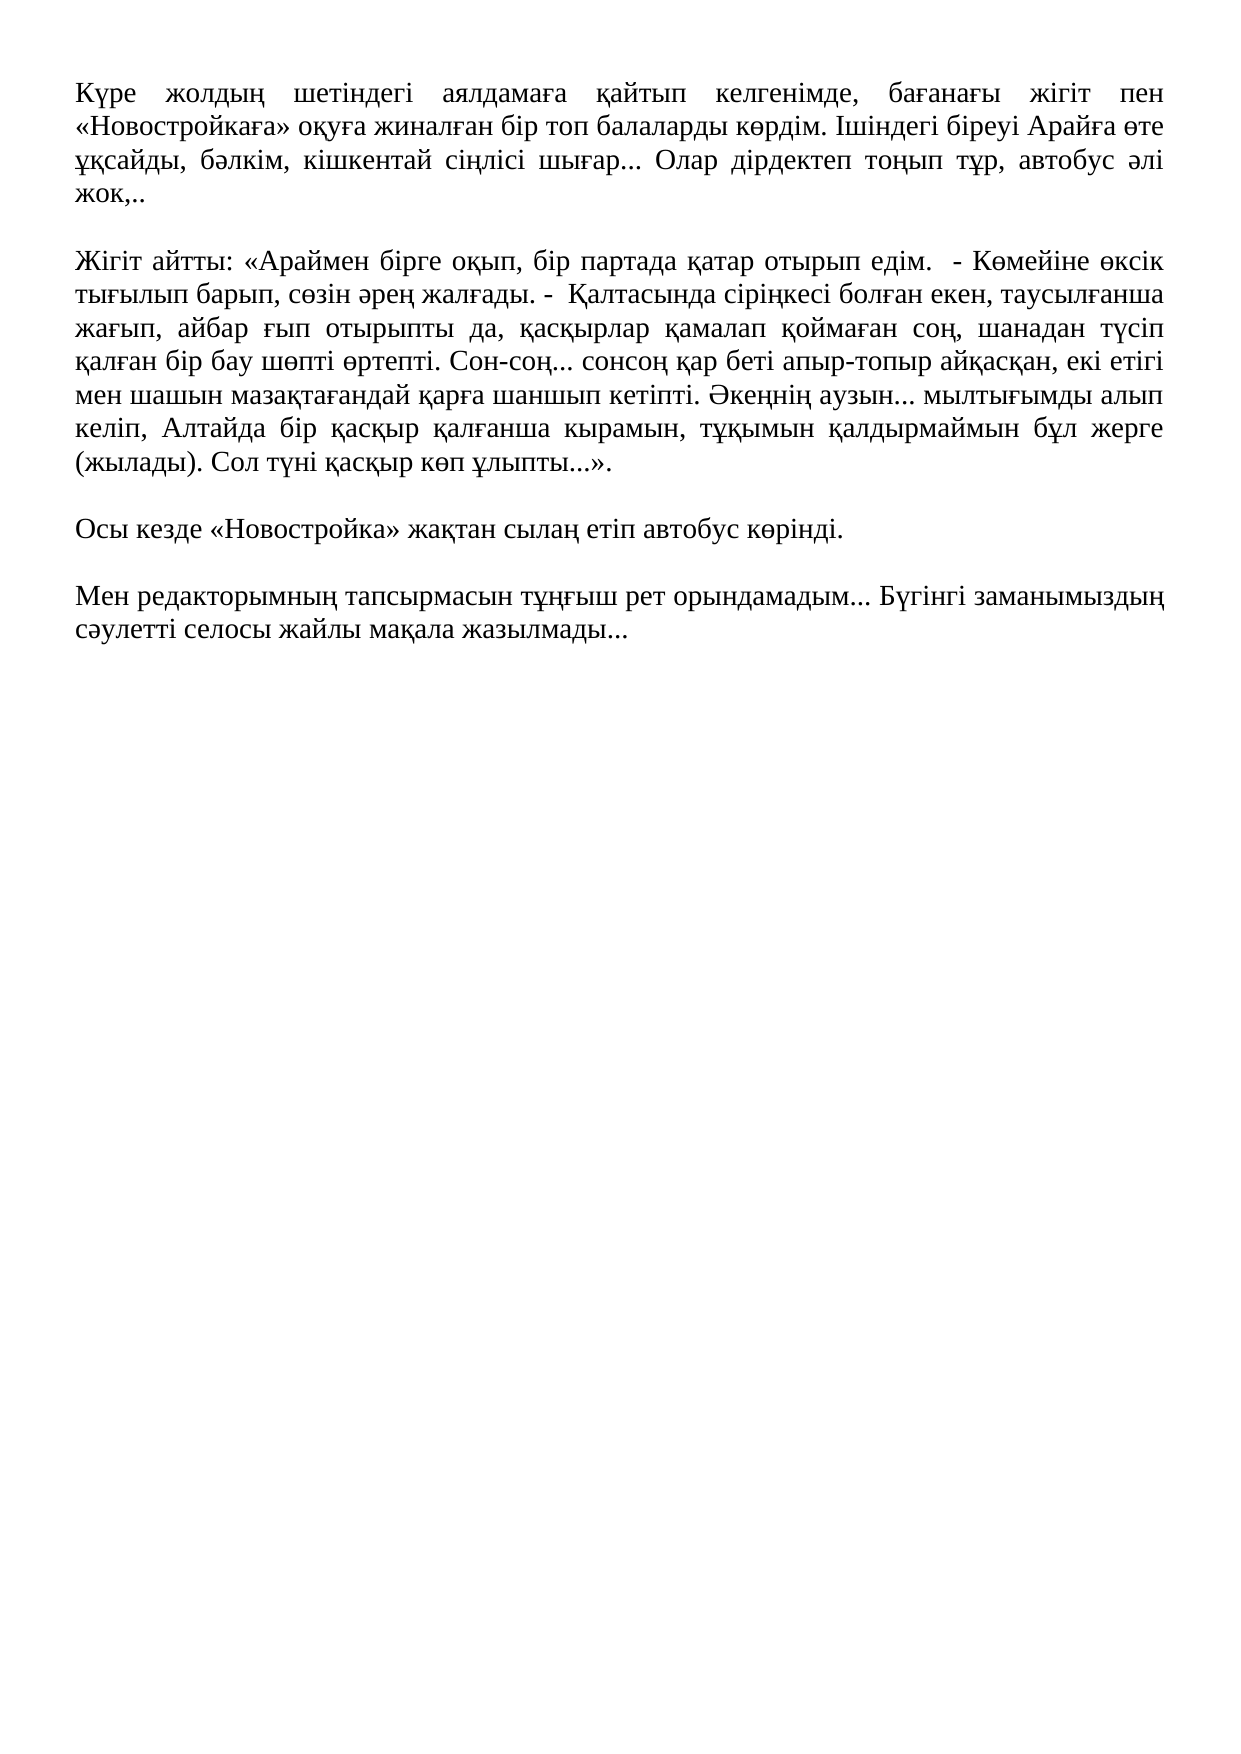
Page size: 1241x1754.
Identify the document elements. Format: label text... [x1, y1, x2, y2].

text Күре жолдың шетіндегі аялдамаға қайтып келгенімде, бағанағы жігіт пен «Новостройкаға» оқуға жиналған бір топ балаларды көрдім. Ішіндегі біреуі Арайға өте ұқсайды, бәлкім, кішкентай сіңлісі шығар... Олар дірдектеп тоңып тұр, автобус әлі жок,.. [75, 75, 1165, 209]
text Жігіт айтты: «Араймен бірге оқып, бір партада қатар отырып едім. - Көмейіне өксік тығылып барып, сөзін әрең жалғады. - Қалтасында сіріңкесі болған екен, таусылғанша жағып, айбар ғып отырыпты да, қасқырлар қамалап қоймаған соң, шанадан түсіп қалған бір бау шөпті өртепті. Сон-соң... сонсоң қар беті апыр-топыр айқасқан, екі етігі мен шашын мазақтағандай қарға шаншып кетіпті. Әкеңнің аузын... мылтығымды алып келіп, Алтайда бір қасқыр қалғанша кырамын, тұқымын қалдырмаймын бұл жерге (жылады). Сол түні қасқыр көп ұлыпты...». [75, 243, 1165, 477]
text Мен редакторымның тапсырмасын тұңғыш рет орындамадым... Бүгінгі заманымыздың сәулетті селосы жайлы мақала жазылмады... [75, 578, 1165, 645]
text Осы кезде «Новостройка» жақтан сылаң етіп автобус көрінді. [75, 511, 1165, 544]
